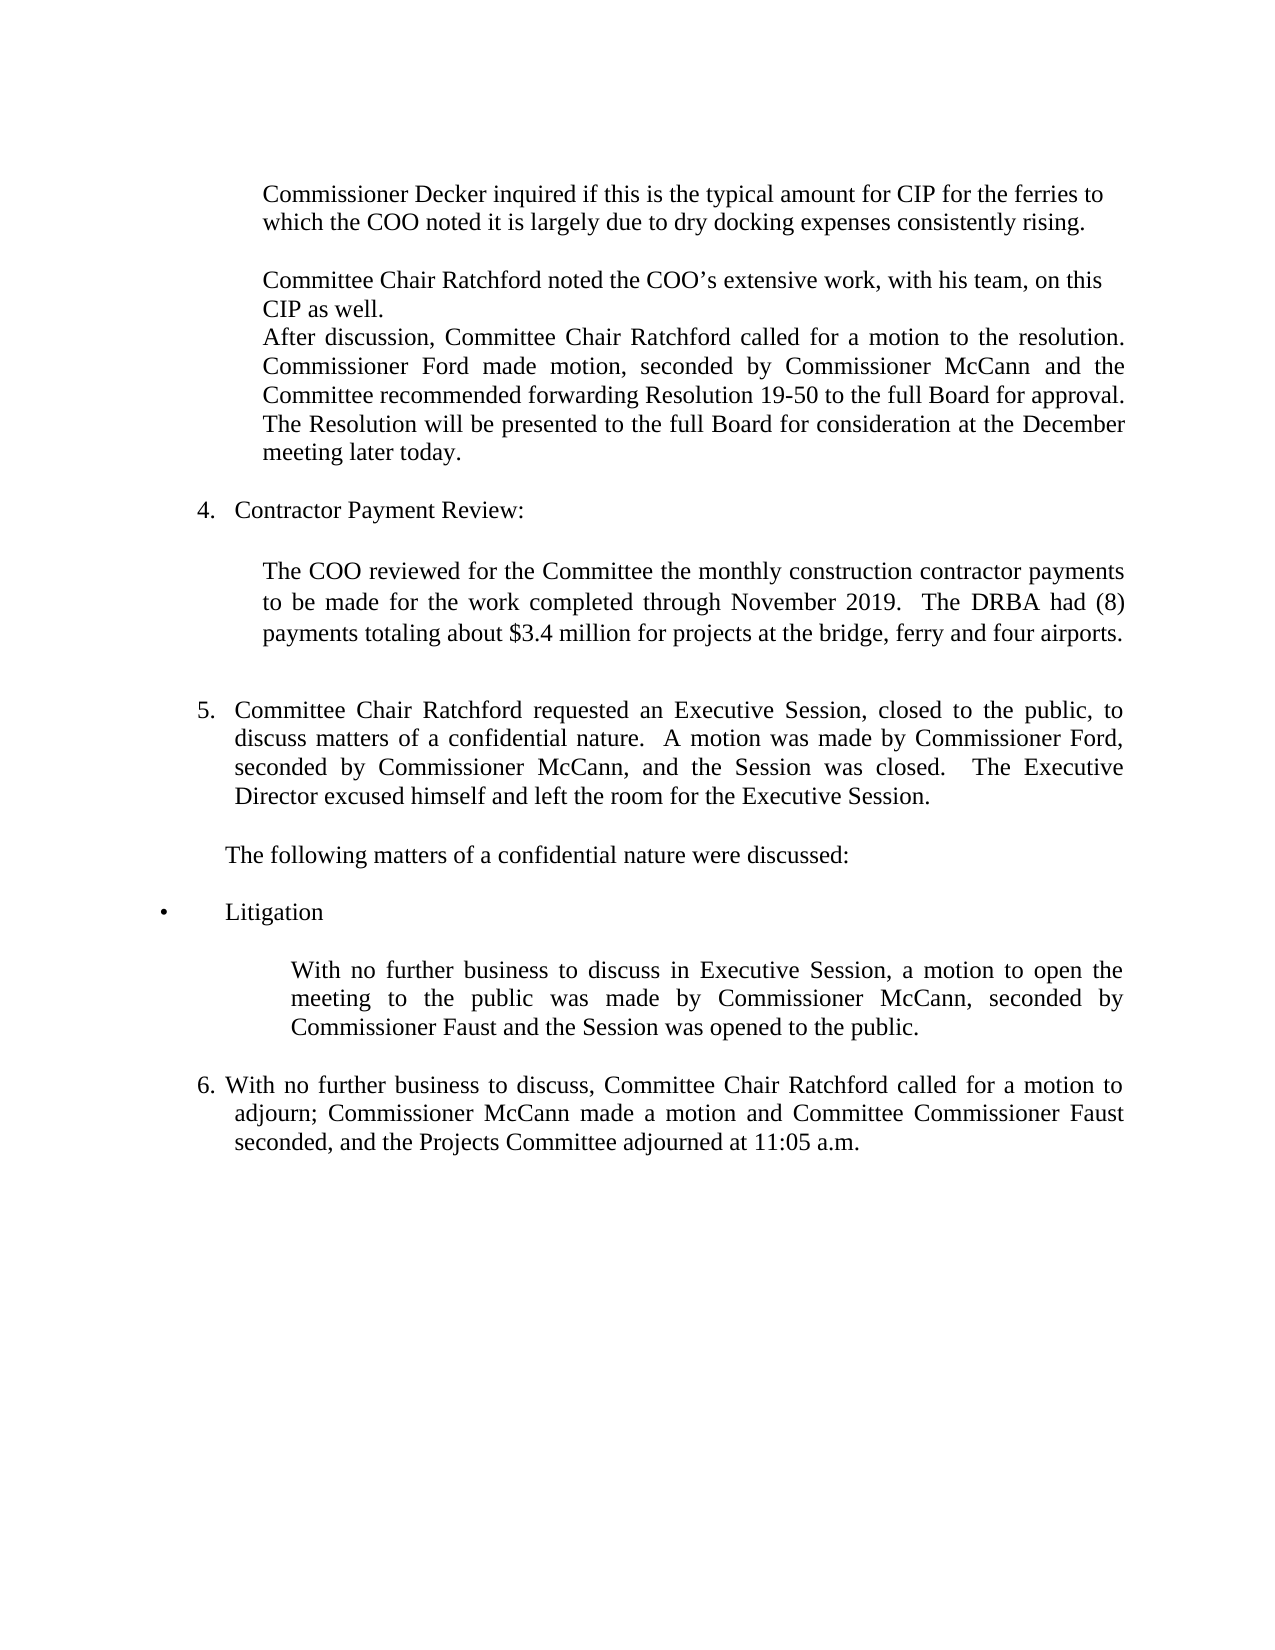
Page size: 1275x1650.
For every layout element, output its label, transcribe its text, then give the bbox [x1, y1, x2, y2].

text The following matters of a confidential nature were discussed: [150, 840, 1125, 868]
text Commissioner Decker inquired if this is the typical amount for CIP for the ferries to which the COO noted it is largely due to dry docking expenses consistently rising. [262, 179, 1125, 236]
text With no further business to discuss in Executive Session, a motion to open the meeting to the public was made by Commissioner McCann, seconded by Commissioner Faust and the Session was opened to the public. [291, 955, 1125, 1041]
list Contractor Payment Review: [197, 495, 1125, 524]
text After discussion, Committee Chair Ratchford called for a motion to the resolution. Commissioner Ford made motion, seconded by Commissioner McCann and the Committee recommended forwarding Resolution 19-50 to the full Board for approval. The Resolution will be presented to the full Board for consideration at the December meeting later today. [262, 322, 1125, 466]
list With no further business to discuss, Committee Chair Ratchford called for a motion to adjourn; Commissioner McCann made a motion and Committee Commissioner Faust seconded, and the Projects Committee adjourned at 11:05 a.m. [197, 1070, 1125, 1156]
list Litigation [150, 897, 1125, 926]
list Committee Chair Ratchford requested an Executive Session, closed to the public, to discuss matters of a confidential nature. A motion was made by Commissioner Ford, seconded by Commissioner McCann, and the Session was closed. The Executive Director excused himself and left the room for the Executive Session. [197, 695, 1125, 810]
list The COO reviewed for the Committee the monthly construction contractor payments to be made for the work completed through November 2019. The DRBA had (8) payments totaling about $3.4 million for projects at the bridge, ferry and four airports. [262, 556, 1125, 647]
text Committee Chair Ratchford noted the COO’s extensive work, with his team, on this CIP as well. [262, 265, 1125, 322]
